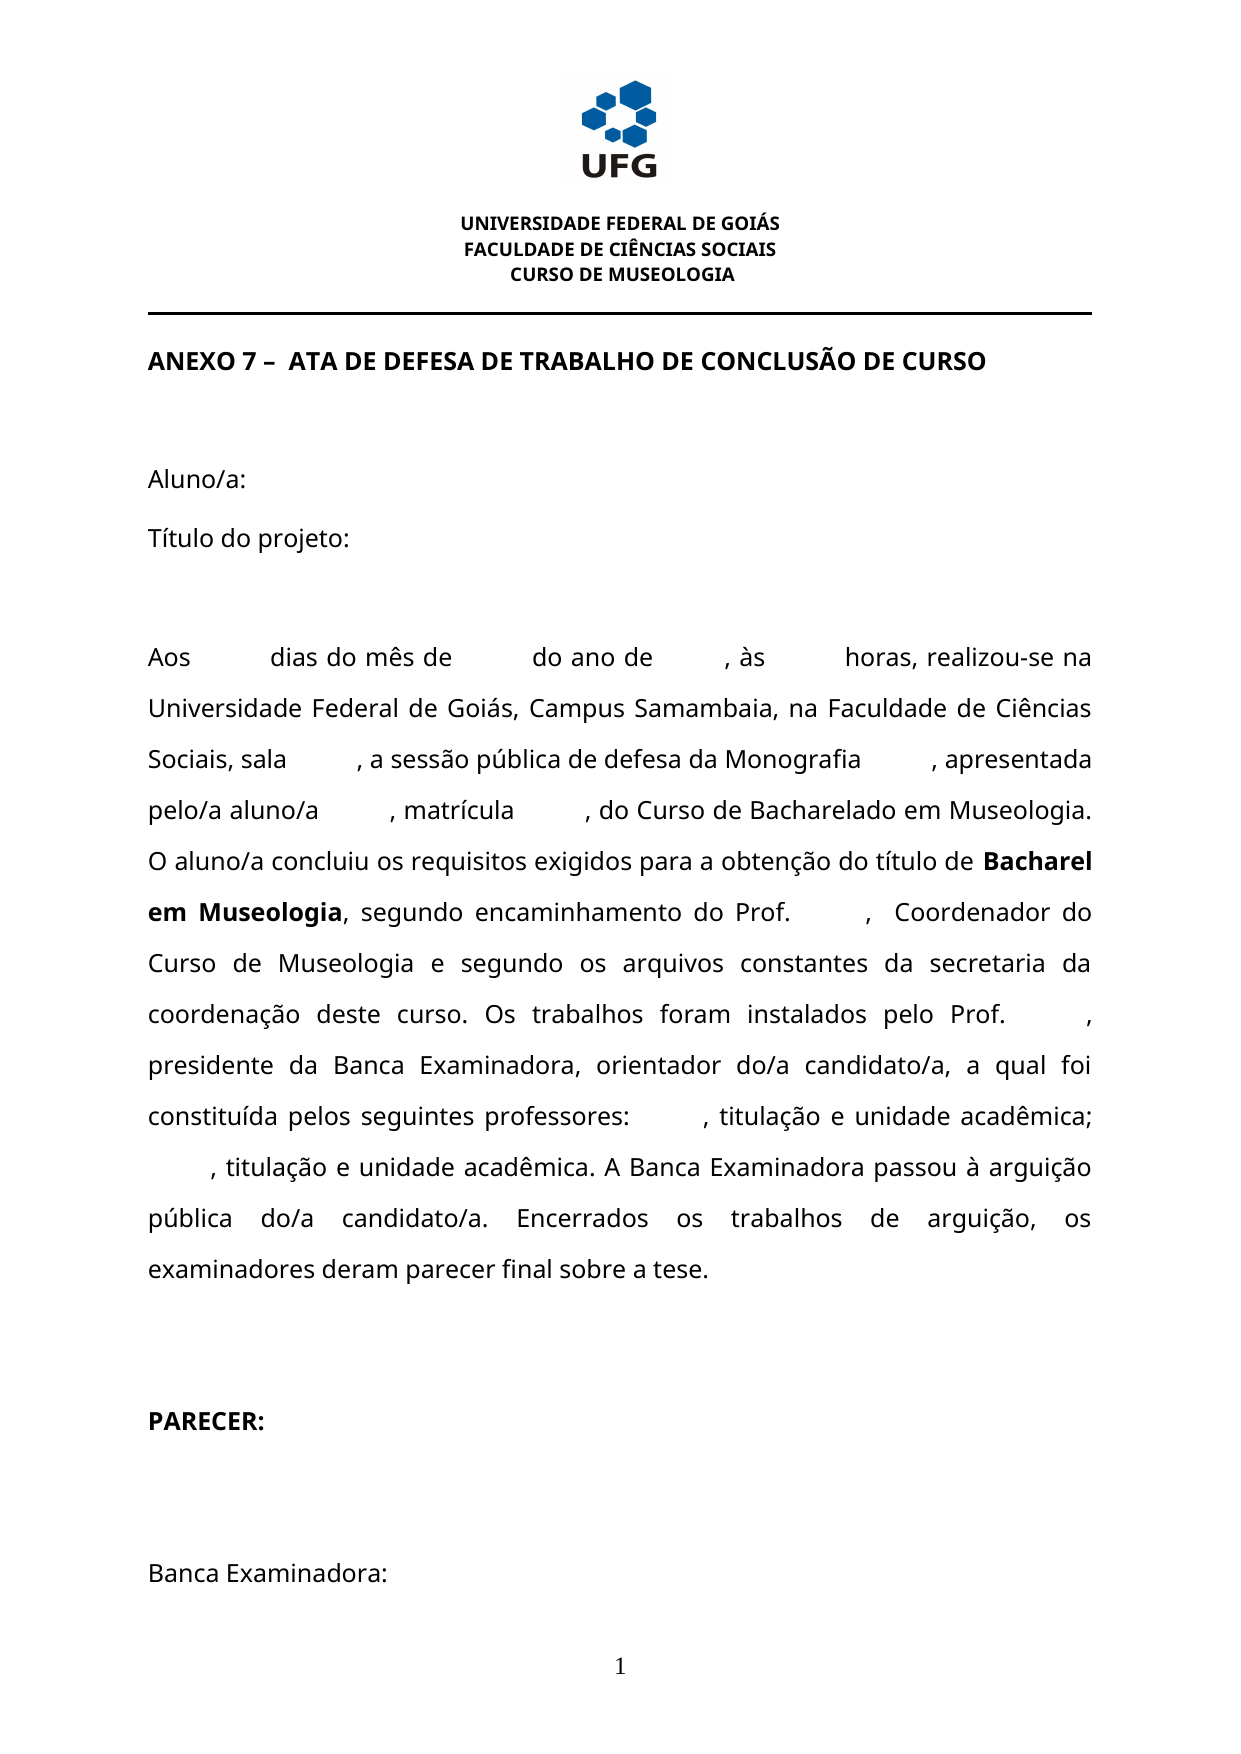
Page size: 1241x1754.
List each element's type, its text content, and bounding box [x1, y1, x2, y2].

text Aos dias do mês de do ano de , às horas, realizou-se na Universidade Federal de Goiás, Campus Samambaia, na Faculdade de Ciências Sociais, sala , a sessão pública de defesa da Monografia , apresentada pelo/a aluno/a , matrícula , do Curso de Bacharelado em Museologia. O aluno/a concluiu os requisitos exigidos para a obtenção do título de Bacharel em Museologia, segundo encaminhamento do Prof. , Coordenador do Curso de Museologia e segundo os arquivos constantes da secretaria da coordenação deste curso. Os trabalhos foram instalados pelo Prof. , presidente da Banca Examinadora, orientador do/a candidato/a, a qual foi constituída pelos seguintes professores: , titulação e unidade acadêmica; , titulação e unidade acadêmica. A Banca Examinadora passou à arguição pública do/a candidato/a. Encerrados os trabalhos de arguição, os examinadores deram parecer final sobre a tese. [148, 639, 1092, 1286]
text PARECER: [148, 1404, 1092, 1438]
picture [565, 73, 673, 185]
text Aluno/a: [148, 462, 1092, 496]
text Banca Examinadora: [148, 1556, 1092, 1590]
text Título do projeto: [148, 521, 1092, 555]
text ANEXO 7 – ATA DE DEFESA DE TRABALHO DE CONCLUSÃO DE CURSO [148, 344, 1092, 378]
